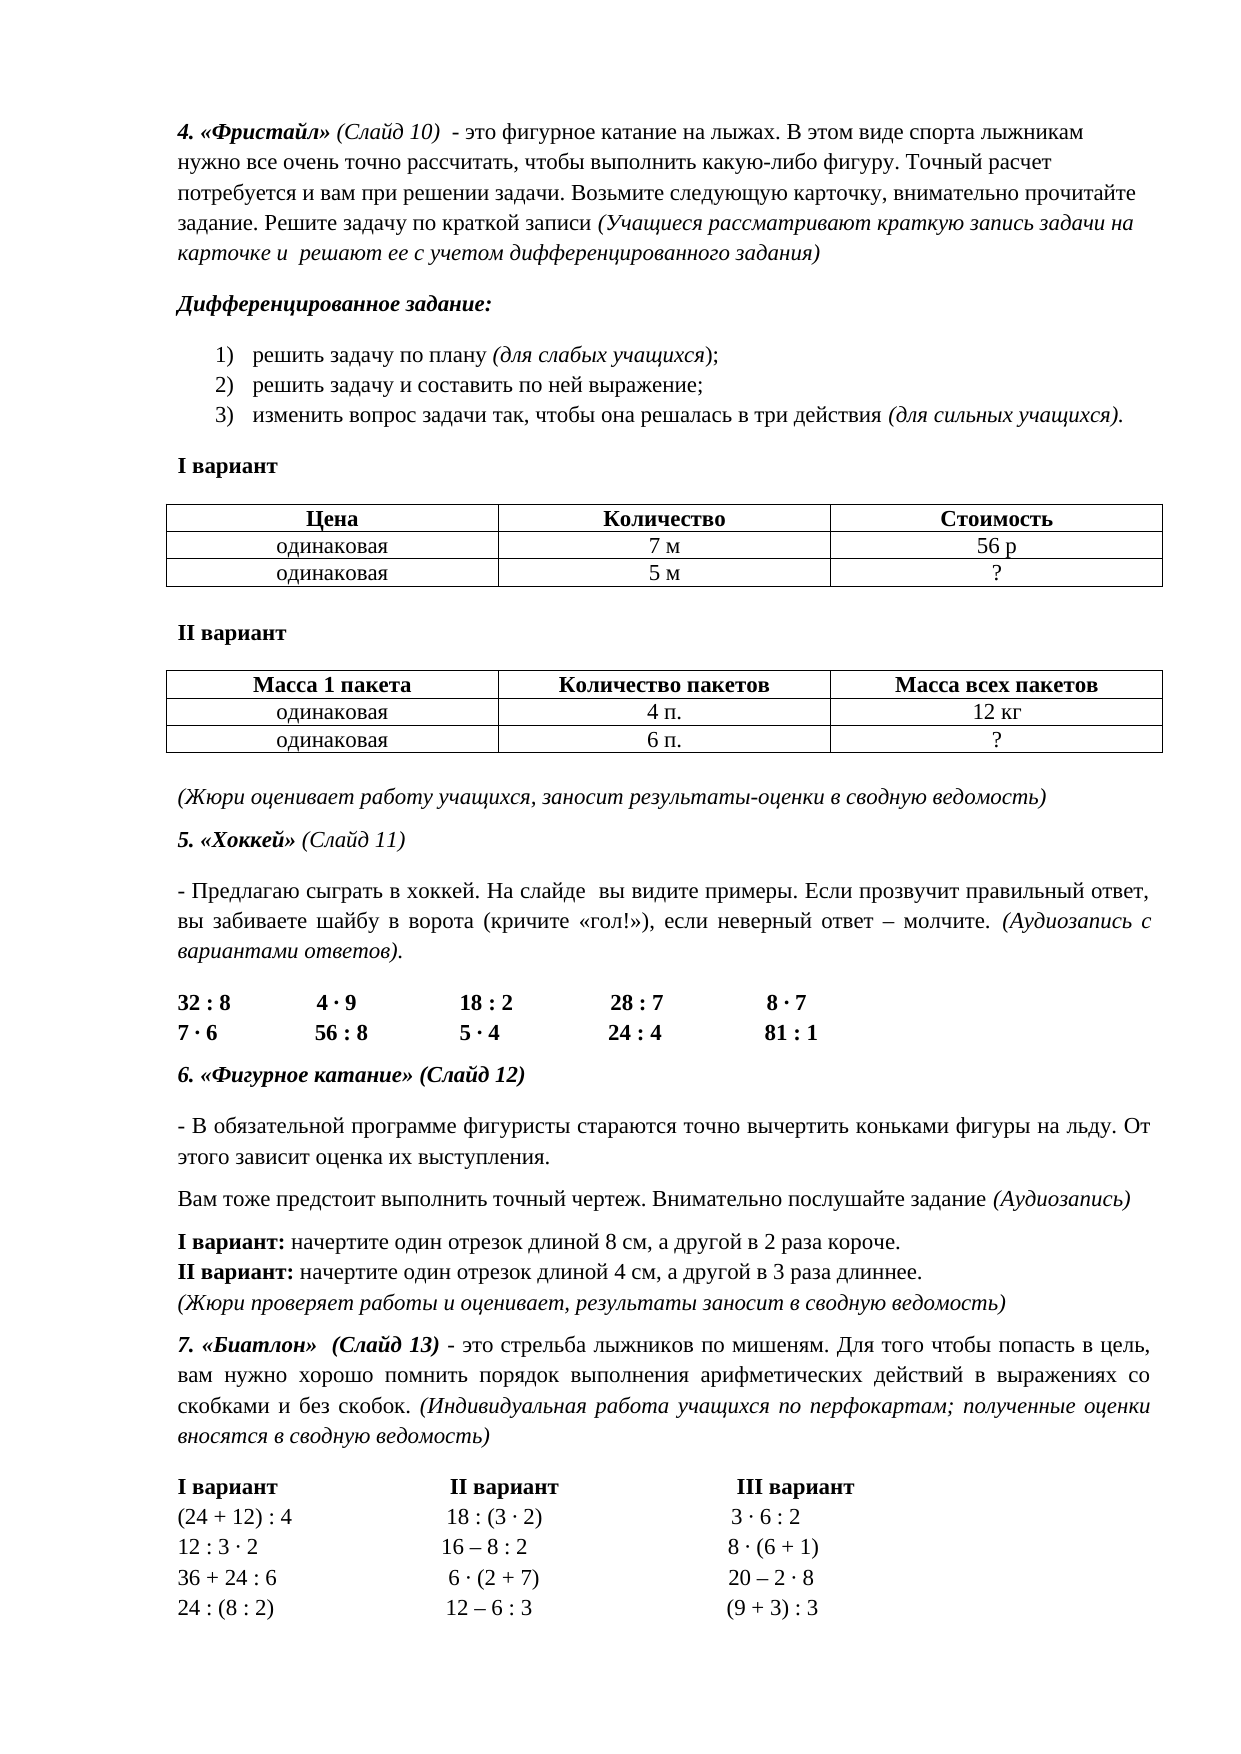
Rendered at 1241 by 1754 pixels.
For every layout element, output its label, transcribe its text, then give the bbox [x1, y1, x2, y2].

table_cell 56 р [831, 532, 1162, 558]
text 7 ∙ 6 56 : 8 5 ∙ 4 24 : 4 81 : 1 [177, 1019, 1152, 1045]
text - Предлагаю сыграть в хоккей. На слайде вы видите примеры. Если прозвучит правильный ответ, вы забиваете шайбу в ворота (кричите «гол!»), если неверный ответ – молчите. (Аудиозапись с вариантами ответов). [177, 877, 1152, 964]
text I вариант: начертите один отрезок длиной 8 см, а другой в 2 раза короче. [177, 1228, 1152, 1254]
text 7. «Биатлон» (Слайд 13) - это стрельба лыжников по мишеням. Для того чтобы попасть в цель, вам нужно хорошо помнить порядок выполнения арифметических действий в выражениях со скобками и без скобок. (Индивидуальная работа учащихся по перфокартам; полученные оценки вносятся в сводную ведомость) [177, 1331, 1152, 1448]
list (Жюри оценивает работу учащихся, заносит результаты-оценки в сводную ведомость) [177, 783, 1152, 810]
table_cell 5 м [499, 559, 830, 586]
text I вариант II вариант III вариант [177, 1473, 1152, 1499]
table_header Масса 1 пакета [167, 671, 498, 697]
table_header Количество [499, 505, 830, 531]
table_cell ? [831, 726, 1162, 752]
text 32 : 8 4 ∙ 9 18 : 2 28 : 7 8 ∙ 7 [177, 989, 1152, 1015]
text 24 : (8 : 2) 12 – 6 : 3 (9 + 3) : 3 [177, 1594, 1152, 1620]
table_header Цена [167, 505, 498, 531]
text - В обязательной программе фигуристы стараются точно вычертить коньками фигуры на льду. От этого зависит оценка их выступления. [177, 1113, 1152, 1169]
table_cell одинаковая [167, 699, 498, 725]
table_cell одинаковая [167, 532, 498, 558]
text Вам тоже предстоит выполнить точный чертеж. Внимательно послушайте задание (Аудиозапись) [177, 1186, 1152, 1212]
list решить задачу и составить по ней выражение; [215, 371, 1152, 398]
text 6. «Фигурное катание» (Слайд 12) [177, 1062, 1152, 1088]
table_cell 6 п. [499, 726, 830, 752]
text II вариант: начертите один отрезок длиной 4 см, а другой в 3 раза длиннее. [177, 1258, 1152, 1285]
table_cell 4 п. [499, 699, 830, 725]
text Дифференцированное задание: [177, 290, 1152, 316]
text II вариант [177, 619, 1152, 645]
table_cell одинаковая [167, 726, 498, 752]
table_header Стоимость [831, 505, 1162, 531]
table_header Количество пакетов [499, 671, 830, 697]
text 5. «Хоккей» (Слайд 11) [177, 826, 1152, 852]
table_cell 12 кг [831, 699, 1162, 725]
table_cell одинаковая [167, 559, 498, 586]
text 4. «Фристайл» (Слайд 10) - это фигурное катание на лыжах. В этом виде спорта лыжникам нужно все очень точно рассчитать, чтобы выполнить какую-либо фигуру. Точный расчет потребуется и вам при решении задачи. Возьмите следующую карточку, внимательно прочитайте задание. Решите задачу по краткой записи (Учащиеся рассматривают краткую запись задачи на карточке и решают ее с учетом дифференцированного задания) [177, 118, 1152, 265]
list изменить вопрос задачи так, чтобы она решалась в три действия (для сильных учащихся). [215, 401, 1152, 428]
table_header Масса всех пакетов [831, 671, 1162, 697]
text 12 : 3 ∙ 2 16 – 8 : 2 8 ∙ (6 + 1) [177, 1533, 1152, 1560]
table_cell ? [831, 559, 1162, 586]
text (24 + 12) : 4 18 : (3 ∙ 2) 3 ∙ 6 : 2 [177, 1503, 1152, 1529]
text I вариант [177, 452, 1152, 479]
text 36 + 24 : 6 6 ∙ (2 + 7) 20 – 2 ∙ 8 [177, 1564, 1152, 1590]
text (Жюри проверяет работы и оценивает, результаты заносит в сводную ведомость) [177, 1289, 1152, 1315]
list решить задачу по плану (для слабых учащихся); [215, 341, 1152, 367]
table_cell 7 м [499, 532, 830, 558]
